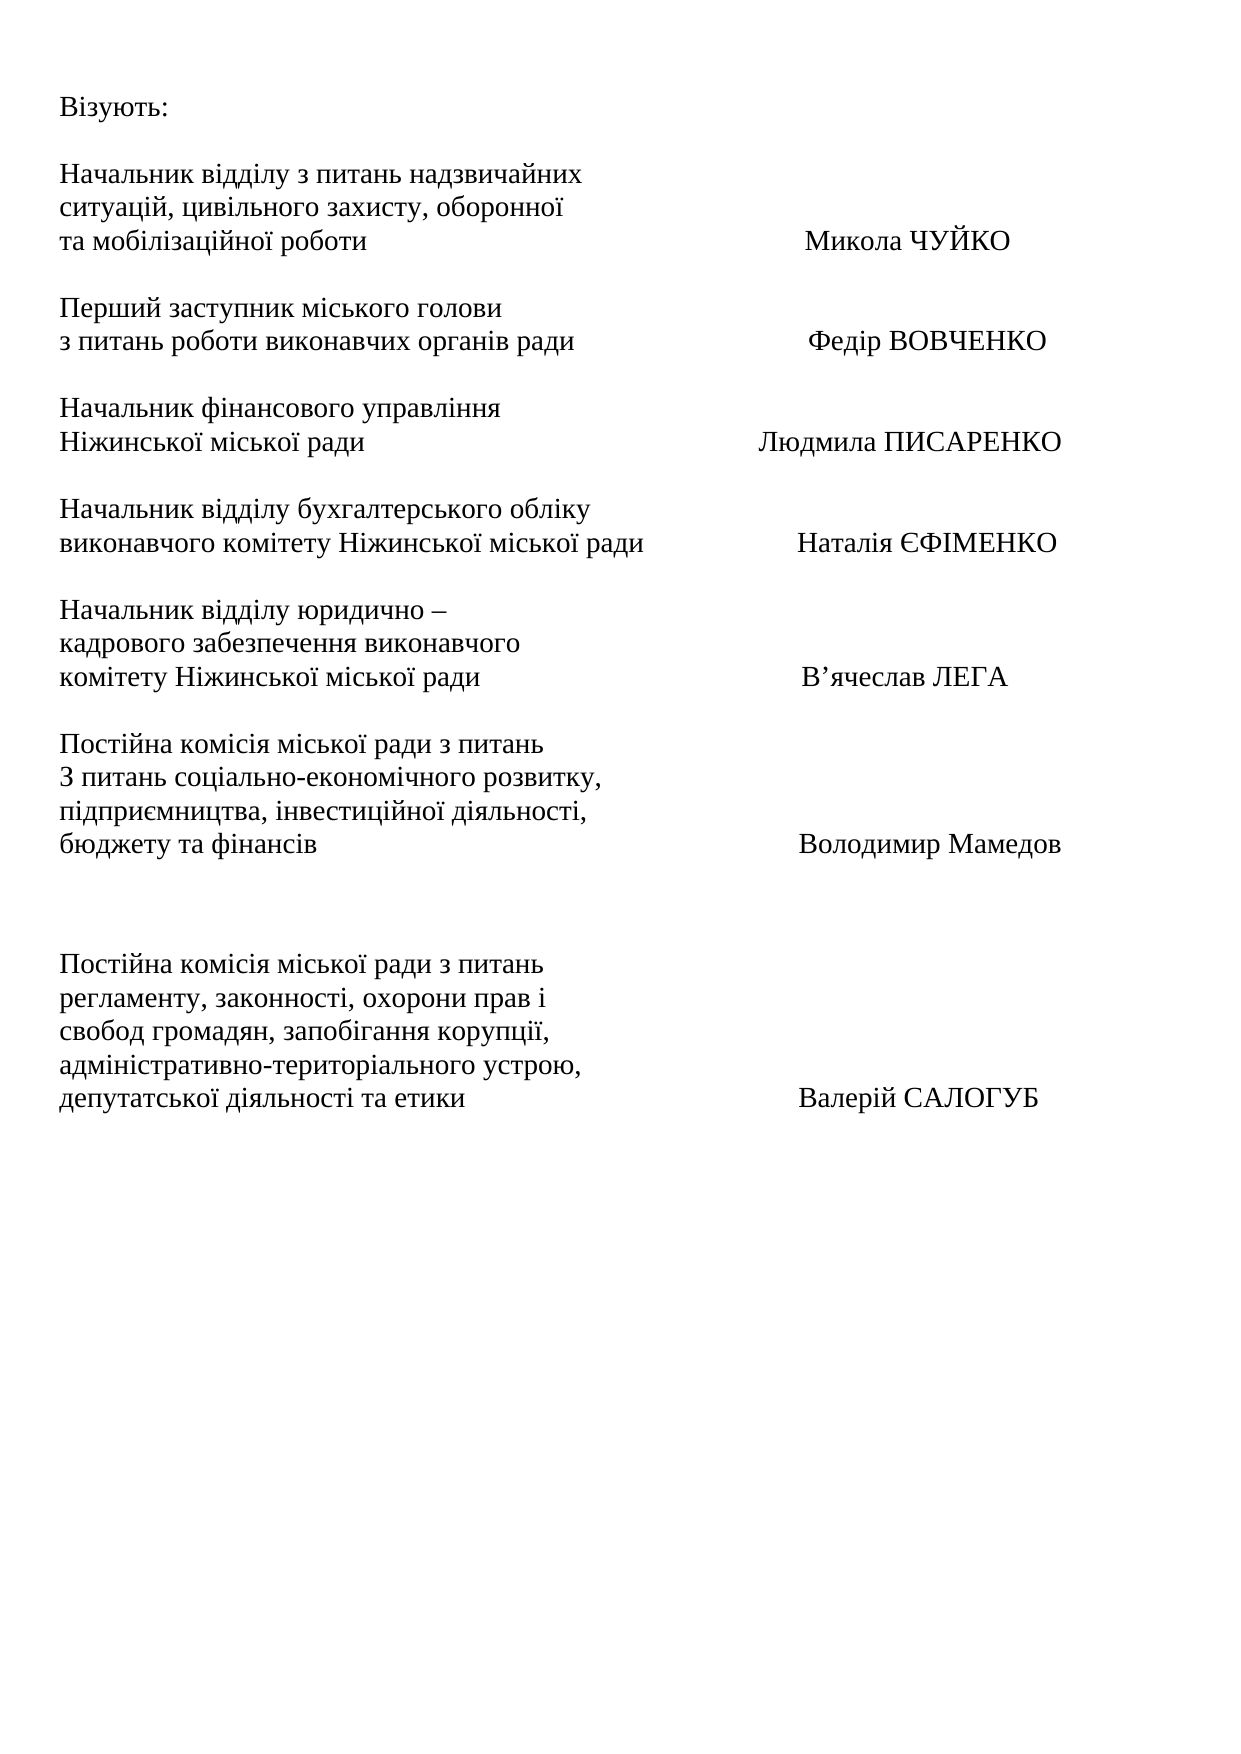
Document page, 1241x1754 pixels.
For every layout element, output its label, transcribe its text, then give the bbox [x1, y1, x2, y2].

text регламенту, законності, охорони прав і [59, 980, 1063, 1013]
text адміністративно-територіального устрою, [59, 1047, 1063, 1081]
text свобод громадян, запобігання корупції, [59, 1013, 1063, 1047]
text Постійна комісія міської ради з питань [59, 946, 1063, 980]
text Начальник відділу з питань надзвичайних [59, 156, 1063, 189]
text Ніжинської міської ради Людмила ПИСАРЕНКО [59, 424, 1063, 458]
text кадрового забезпечення виконавчого [59, 625, 1063, 659]
text та мобілізаційної роботи Микола ЧУЙКО [59, 223, 1063, 256]
text з питань роботи виконавчих органів ради Федір ВОВЧЕНКО [59, 323, 1063, 357]
text комітету Ніжинської міської ради В’ячеслав ЛЕГА [59, 659, 1063, 692]
text З питань соціально-економічного розвитку, [59, 759, 1063, 793]
text Начальник фінансового управління [59, 391, 1063, 424]
text Візують: [59, 89, 1063, 122]
text Постійна комісія міської ради з питань [59, 726, 1063, 759]
text Начальник відділу бухгалтерського обліку [59, 491, 1063, 525]
text депутатської діяльності та етики Валерій САЛОГУБ [59, 1081, 1063, 1114]
text ситуацій, цивільного захисту, оборонної [59, 189, 1063, 223]
text Перший заступник міського голови [59, 290, 1063, 323]
text виконавчого комітету Ніжинської міської ради Наталія ЄФІМЕНКО [59, 525, 1063, 558]
text Начальник відділу юридично – [59, 592, 1063, 625]
text підприємництва, інвестиційної діяльності, [59, 793, 1063, 827]
text бюджету та фінансів Володимир Мамедов [59, 827, 1063, 860]
